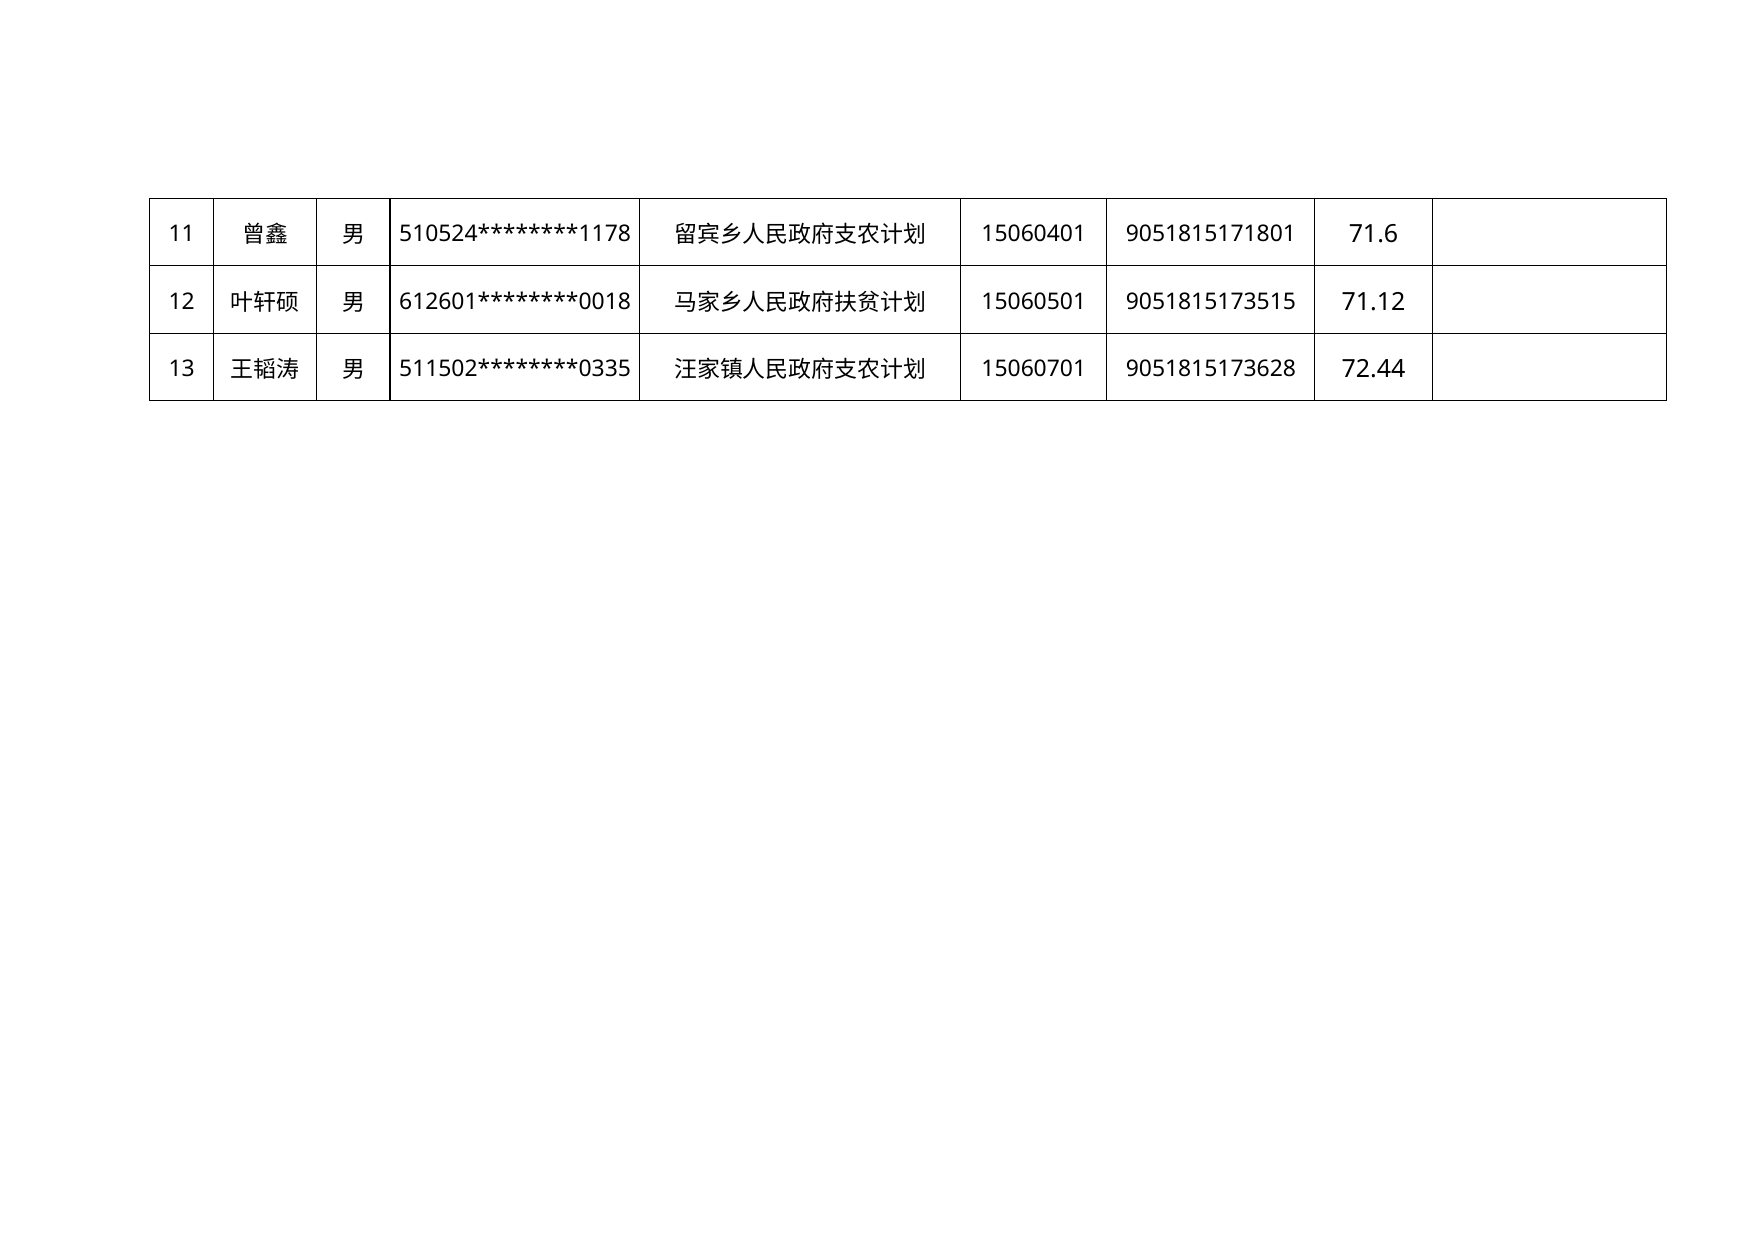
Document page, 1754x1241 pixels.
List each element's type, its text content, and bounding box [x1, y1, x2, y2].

table_cell 马家乡人民政府扶贫计划 [640, 266, 960, 333]
table_cell 曾鑫 [214, 199, 316, 265]
table_cell 留宾乡人民政府支农计划 [640, 199, 960, 265]
table_cell 汪家镇人民政府支农计划 [640, 334, 960, 400]
table_cell 15060701 [961, 334, 1106, 400]
table_cell [1433, 266, 1666, 333]
table_cell 71.6 [1315, 199, 1432, 265]
table_cell 15060501 [961, 266, 1106, 333]
table_cell [1433, 334, 1666, 400]
table_cell 71.12 [1315, 266, 1432, 333]
table_cell 9051815173628 [1107, 334, 1314, 400]
table_cell 15060401 [961, 199, 1106, 265]
table_cell [1433, 199, 1666, 265]
table_cell 72.44 [1315, 334, 1432, 400]
table_cell 王韬涛 [214, 334, 316, 400]
table_cell 11 [150, 199, 213, 265]
table_cell 511502********0335 [391, 334, 639, 400]
table_cell 9051815173515 [1107, 266, 1314, 333]
table_cell 13 [150, 334, 213, 400]
table_cell 叶轩硕 [214, 266, 316, 333]
table_cell 510524********1178 [391, 199, 639, 265]
table_cell 男 [317, 334, 389, 400]
table_cell 男 [317, 266, 389, 333]
table_cell 612601********0018 [391, 266, 639, 333]
table_cell 9051815171801 [1107, 199, 1314, 265]
table_cell 男 [317, 199, 389, 265]
table_cell 12 [150, 266, 213, 333]
